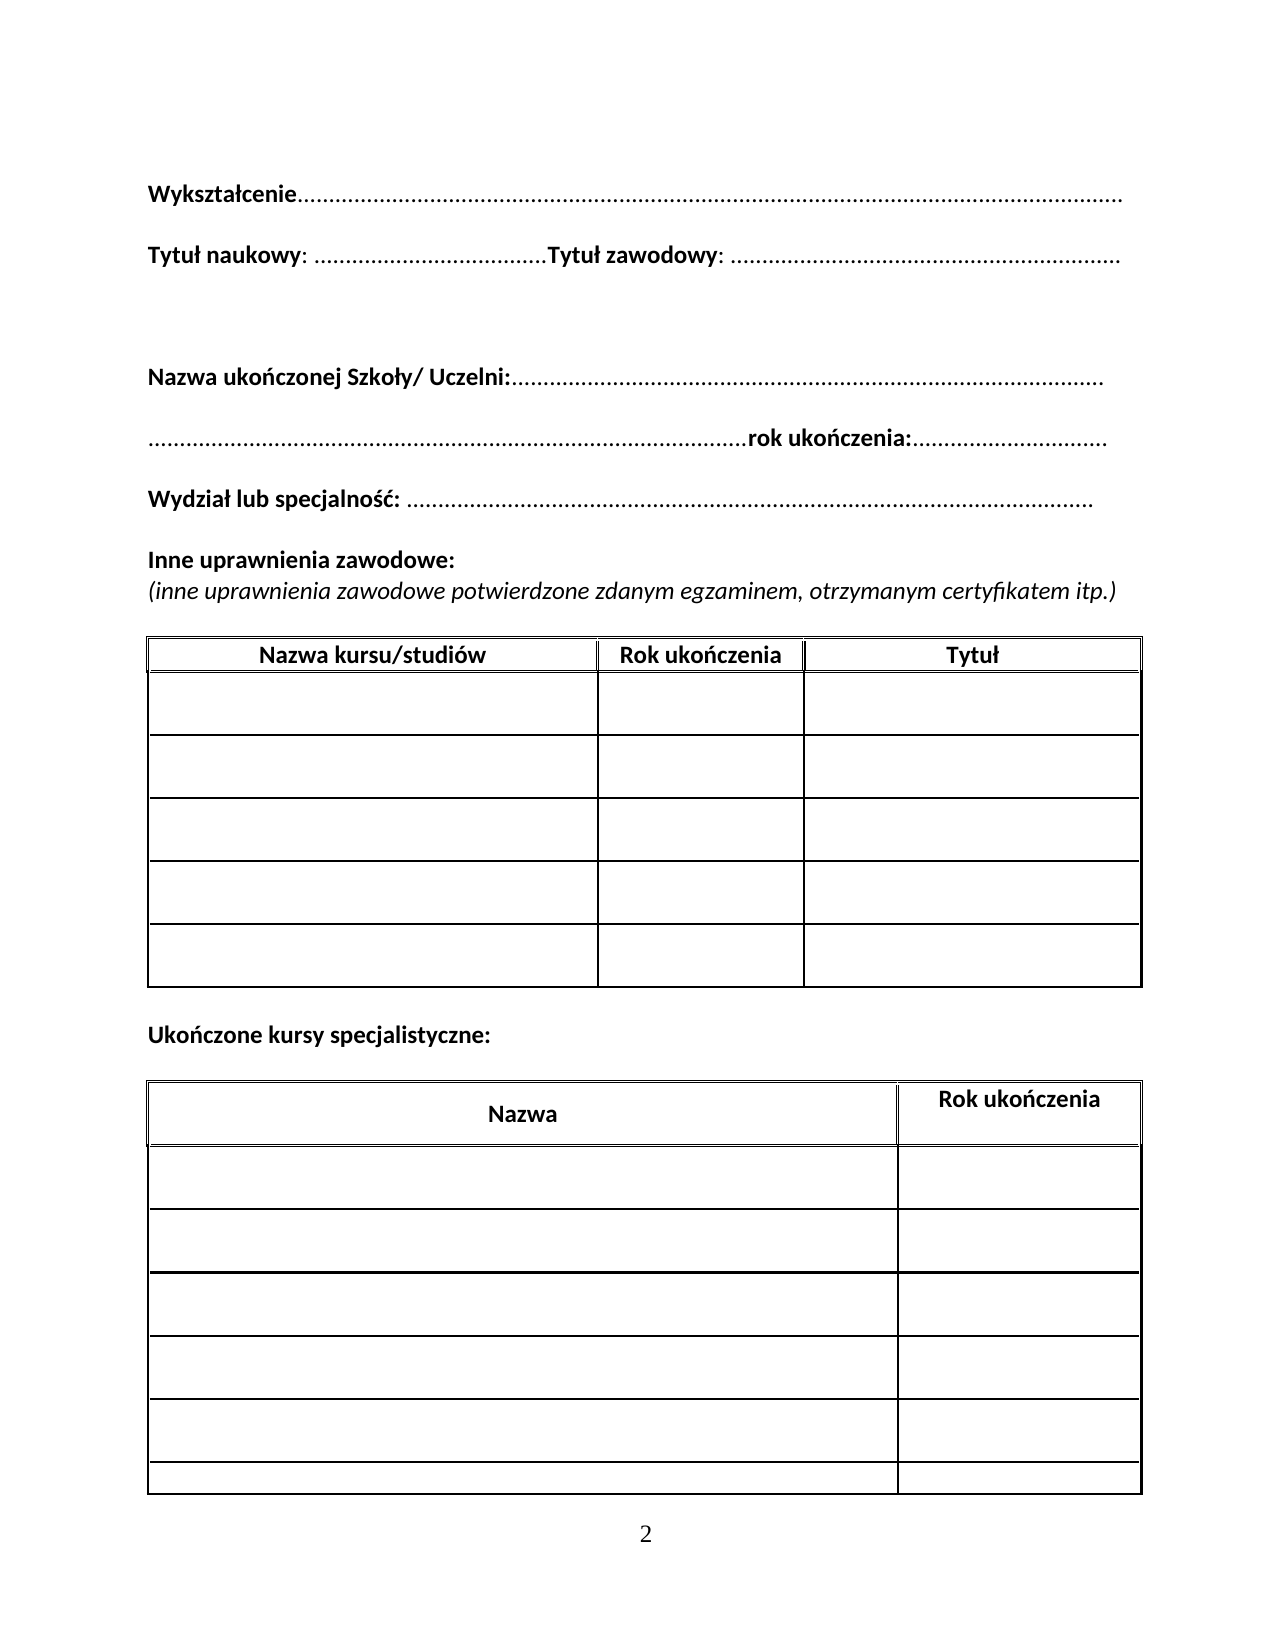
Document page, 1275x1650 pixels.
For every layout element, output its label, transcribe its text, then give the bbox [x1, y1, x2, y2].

table_cell [899, 1461, 1140, 1493]
table_header Rok ukończenia [898, 1083, 1140, 1144]
table_header Tytuł [804, 639, 1140, 669]
table_cell [149, 924, 597, 986]
table_cell [805, 923, 1140, 986]
text Inne uprawnienia zawodowe: [148, 544, 1144, 575]
table_cell [149, 1209, 897, 1271]
table_cell [899, 1144, 1140, 1208]
table_cell [149, 798, 597, 860]
table_header Rok ukończenia [598, 637, 804, 669]
table_cell [149, 1462, 897, 1493]
table_cell [599, 925, 803, 986]
table_cell [149, 861, 597, 923]
table_cell [805, 670, 1140, 734]
table_cell [899, 1208, 1140, 1271]
table_header Nazwa [148, 1081, 898, 1144]
text Ukończone kursy specjalistyczne: [148, 1019, 1144, 1049]
text Wydział lub specjalność: ............................................................................................................. [148, 483, 1144, 514]
table_cell [149, 1336, 897, 1398]
table_cell [149, 673, 597, 734]
text Nazwa ukończonej Szkoły/ Uczelni:.............................................................................................. [148, 361, 1144, 392]
table_cell [149, 1147, 897, 1208]
text ...............................................................................................rok ukończenia:............................... [148, 422, 1144, 453]
table_header Nazwa kursu/studiów [148, 637, 598, 669]
text Wykształcenie................................................................................................................................... [148, 178, 1144, 209]
table_cell [149, 735, 597, 797]
table_cell [805, 860, 1140, 923]
table_cell [899, 1335, 1140, 1398]
table_cell [149, 1399, 897, 1461]
text (inne uprawnienia zawodowe potwierdzone zdanym egzaminem, otrzymanym certyfikatem itp.) [148, 575, 1144, 605]
table_cell [899, 1398, 1140, 1461]
table_cell [599, 736, 803, 797]
table_cell [599, 862, 803, 923]
table_cell [149, 1272, 897, 1334]
table_cell [805, 734, 1140, 797]
table_cell [599, 799, 803, 860]
table_cell [899, 1271, 1140, 1334]
table_cell [599, 673, 803, 734]
text Tytuł naukowy: .....................................Tytuł zawodowy: .............................................................. [148, 239, 1144, 270]
table_cell [805, 797, 1140, 860]
